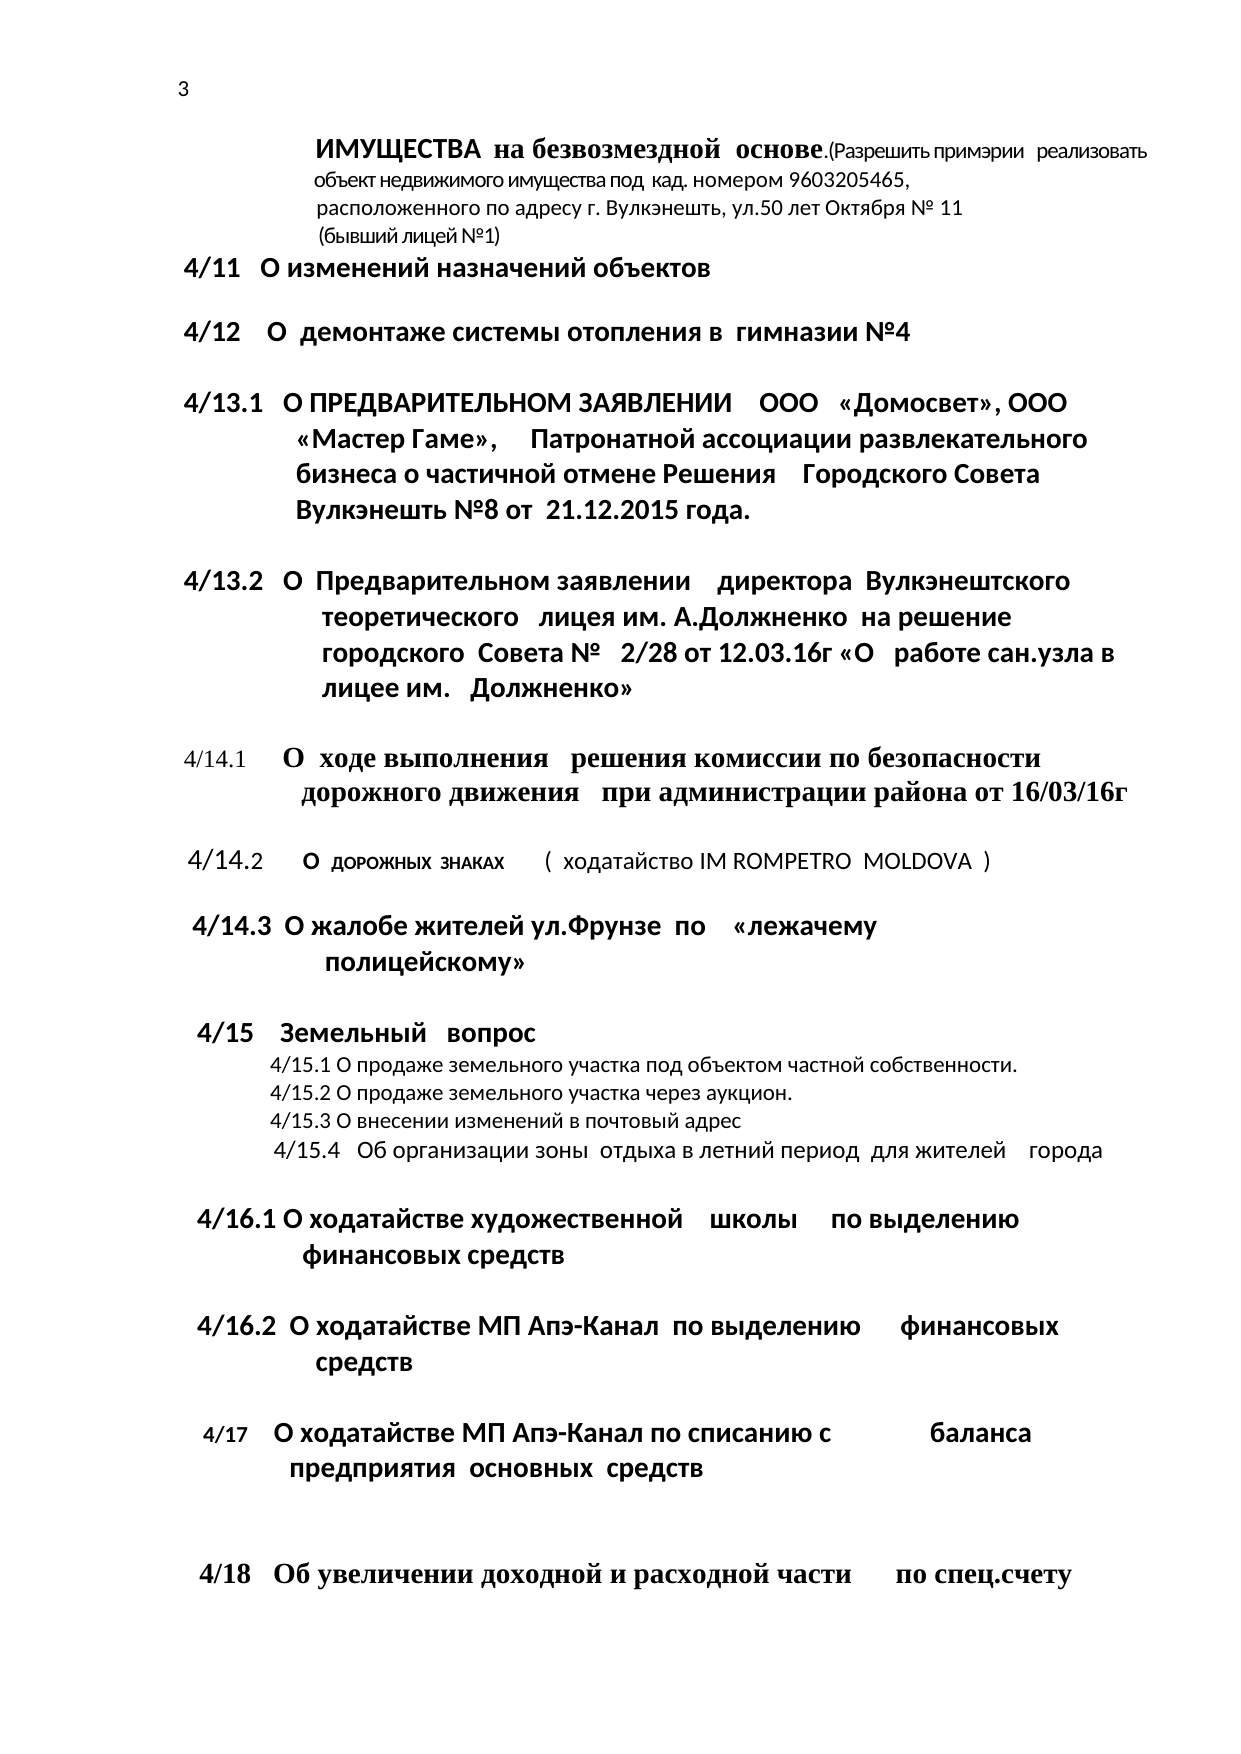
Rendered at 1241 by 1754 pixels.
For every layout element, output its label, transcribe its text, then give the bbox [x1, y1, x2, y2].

text 4/18 Об увеличении доходной и расходной части по спец.счету [177, 1556, 1152, 1590]
text 4/12 О демонтаже системы отопления в гимназии №4 [177, 313, 1152, 349]
text 4/14.2 О ДОРОЖНЫХ ЗНАКАХ ( ходатайство IM ROMPETRO MOLDOVA ) [177, 841, 1152, 877]
text лицее им. Должненко» [177, 669, 1152, 705]
text 4/15.2 О продаже земельного участка через аукцион. [177, 1078, 1152, 1106]
text 4/14.3 О жалобе жителей ул.Фрунзе по «лежачему [192, 907, 1152, 943]
text 4/15 Земельный вопрос [177, 1014, 1152, 1050]
text предприятия основных средств [177, 1449, 1152, 1485]
text Вулкэнешть №8 от 21.12.2015 года. [177, 491, 1152, 527]
text бизнеса о частичной отмене Решения Городского Совета [177, 456, 1152, 491]
text 4/15.3 О внесении изменений в почтовый адрес [177, 1106, 1152, 1134]
text средств [177, 1343, 1152, 1378]
text 4/13.1 О ПРЕДВАРИТЕЛЬНОМ ЗАЯВЛЕНИИ ООО «Домосвет», ООО [177, 384, 1152, 420]
text 4/17 О ходатайстве МП Апэ-Канал по списанию с баланса [177, 1414, 1152, 1449]
text 4/14.1 О ходе выполнения решения комиссии по безопасности [177, 741, 1152, 774]
text (бывший лицей №1) [177, 221, 1152, 249]
text теоретического лицея им. А.Должненко на решение [177, 598, 1152, 634]
text 4/11 О изменений назначений объектов [177, 249, 1152, 285]
text 4/15.4 Об организации зоны отдыха в летний период для жителей города [177, 1134, 1152, 1164]
text 4/13.2 О Предварительном заявлении директора Вулкэнештского [177, 562, 1152, 598]
text финансовых средств [177, 1236, 1152, 1271]
text 4/15.1 О продаже земельного участка под объектом частной собственности. [177, 1050, 1152, 1078]
text городского Совета № 2/28 от 12.03.16г «О работе сан.узла в [177, 634, 1152, 669]
text расположенного по адресу г. Вулкэнешть, ул.50 лет Октября № 11 [177, 193, 1152, 221]
text ИМУЩЕСТВА на безвозмездной основе.(Разрешить примэрии реализовать [177, 130, 1152, 165]
text 4/16.1 О ходатайстве художественной школы по выделению [177, 1200, 1152, 1236]
text полицейскому» [252, 943, 1152, 979]
text объект недвижимого имущества под кад. номером 9603205465, [177, 165, 1152, 193]
text «Мастер Гаме», Патронатной ассоциации развлекательного [177, 420, 1152, 456]
text дорожного движения при администрации района от 16/03/16г [177, 774, 1152, 808]
text 4/16.2 О ходатайстве МП Апэ-Канал по выделению финансовых [177, 1307, 1152, 1343]
